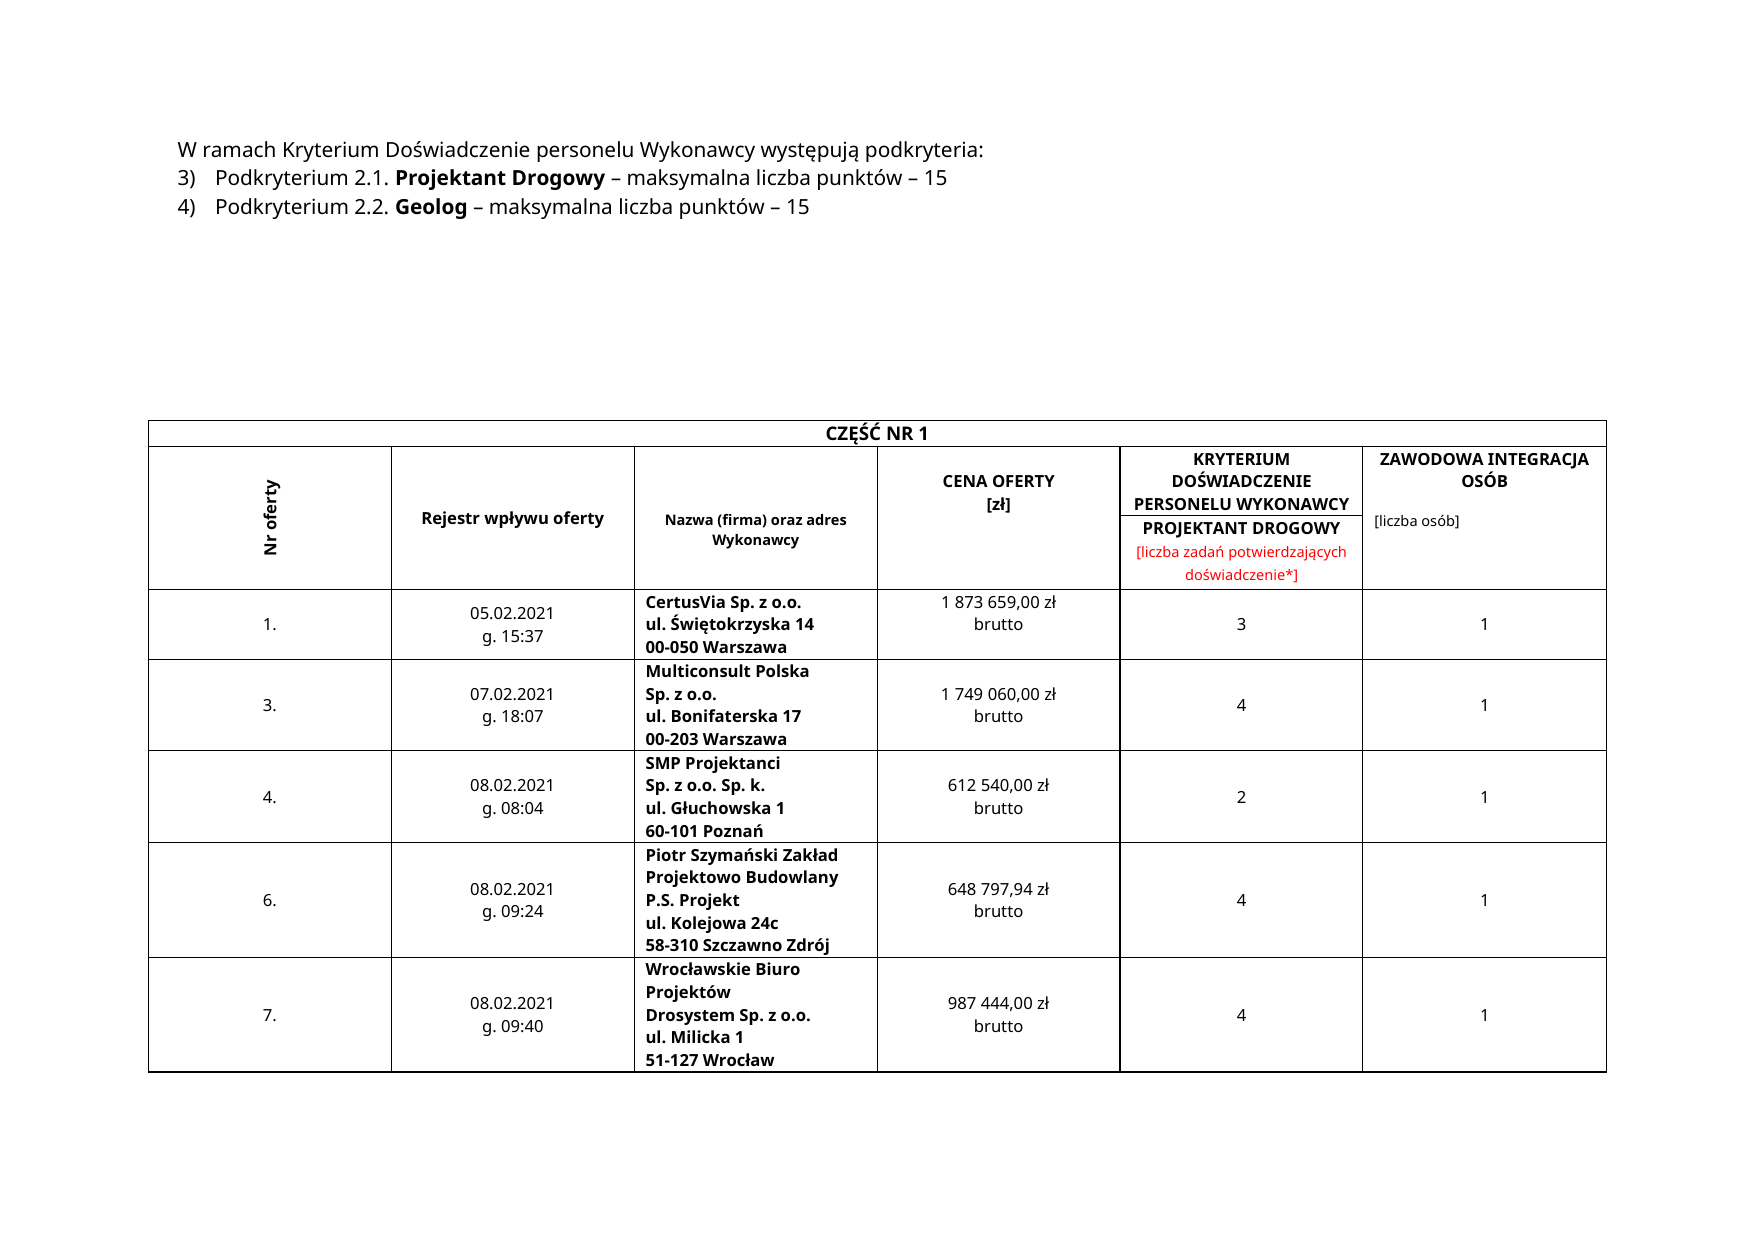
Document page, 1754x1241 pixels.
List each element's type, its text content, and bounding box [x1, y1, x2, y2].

table_cell 3 [1121, 590, 1362, 658]
table_cell 1 749 060,00 zł brutto [878, 660, 1119, 750]
table_cell 4 [1121, 660, 1362, 750]
list Podkryterium 2.2. Geolog – maksymalna liczba punktów – 15 [177, 192, 1658, 220]
table_cell 1 [1363, 958, 1606, 1071]
table_cell 1. [149, 590, 391, 658]
table_cell 648 797,94 zł brutto [878, 843, 1119, 957]
table_cell 08.02.2021 g. 09:24 [392, 843, 634, 957]
text W ramach Kryterium Doświadczenie personelu Wykonawcy występują podkryteria: [148, 135, 1658, 163]
table_header CZĘŚĆ NR 1 [149, 421, 1606, 446]
table_cell 05.02.2021 g. 15:37 [392, 590, 634, 658]
table_cell 2 [1121, 751, 1362, 842]
list Podkryterium 2.1. Projektant Drogowy – maksymalna liczba punktów – 15 [177, 163, 1658, 192]
table_cell 1 [1363, 590, 1606, 658]
table_cell 612 540,00 zł brutto [878, 751, 1119, 842]
table_cell Wrocławskie Biuro Projektów Drosystem Sp. z o.o. ul. Milicka 1 51-127 Wrocław [635, 958, 877, 1071]
table_cell 08.02.2021 g. 09:40 [392, 958, 634, 1071]
table_cell PROJEKTANT DROGOWY [liczba zadań potwierdzających doświadczenie*] [1121, 516, 1362, 589]
table_cell KRYTERIUM DOŚWIADCZENIE PERSONELU WYKONAWCY [1121, 447, 1362, 515]
table_cell Nr oferty [149, 447, 391, 589]
table_cell 1 [1363, 751, 1606, 842]
table_cell CENA OFERTY [zł] [878, 447, 1119, 589]
table_cell 1 [1363, 660, 1606, 750]
table_cell ZAWODOWA INTEGRACJA OSÓB [liczba osób] [1363, 447, 1606, 589]
table_cell 08.02.2021 g. 08:04 [392, 751, 634, 842]
table_cell 4 [1121, 958, 1362, 1071]
table_cell Rejestr wpływu oferty [392, 447, 634, 589]
table_cell 987 444,00 zł brutto [878, 958, 1119, 1071]
table_cell Nazwa (firma) oraz adres Wykonawcy [635, 447, 877, 589]
table_cell Multiconsult Polska Sp. z o.o. ul. Bonifaterska 17 00-203 Warszawa [635, 660, 877, 750]
table_cell Piotr Szymański Zakład Projektowo Budowlany P.S. Projekt ul. Kolejowa 24c 58-310 Szczawno Zdrój [635, 843, 877, 957]
table_cell 1 873 659,00 zł brutto [878, 590, 1119, 658]
table_cell 1 [1363, 843, 1606, 957]
table_cell 4. [149, 751, 391, 842]
table_cell 3. [149, 660, 391, 750]
table_cell SMP Projektanci Sp. z o.o. Sp. k. ul. Głuchowska 1 60-101 Poznań [635, 751, 877, 842]
table_cell 7. [149, 958, 391, 1071]
table_cell 4 [1121, 843, 1362, 957]
table_cell CertusVia Sp. z o.o. ul. Świętokrzyska 14 00-050 Warszawa [635, 590, 877, 658]
table_cell 6. [149, 843, 391, 957]
table_cell 07.02.2021 g. 18:07 [392, 660, 634, 750]
